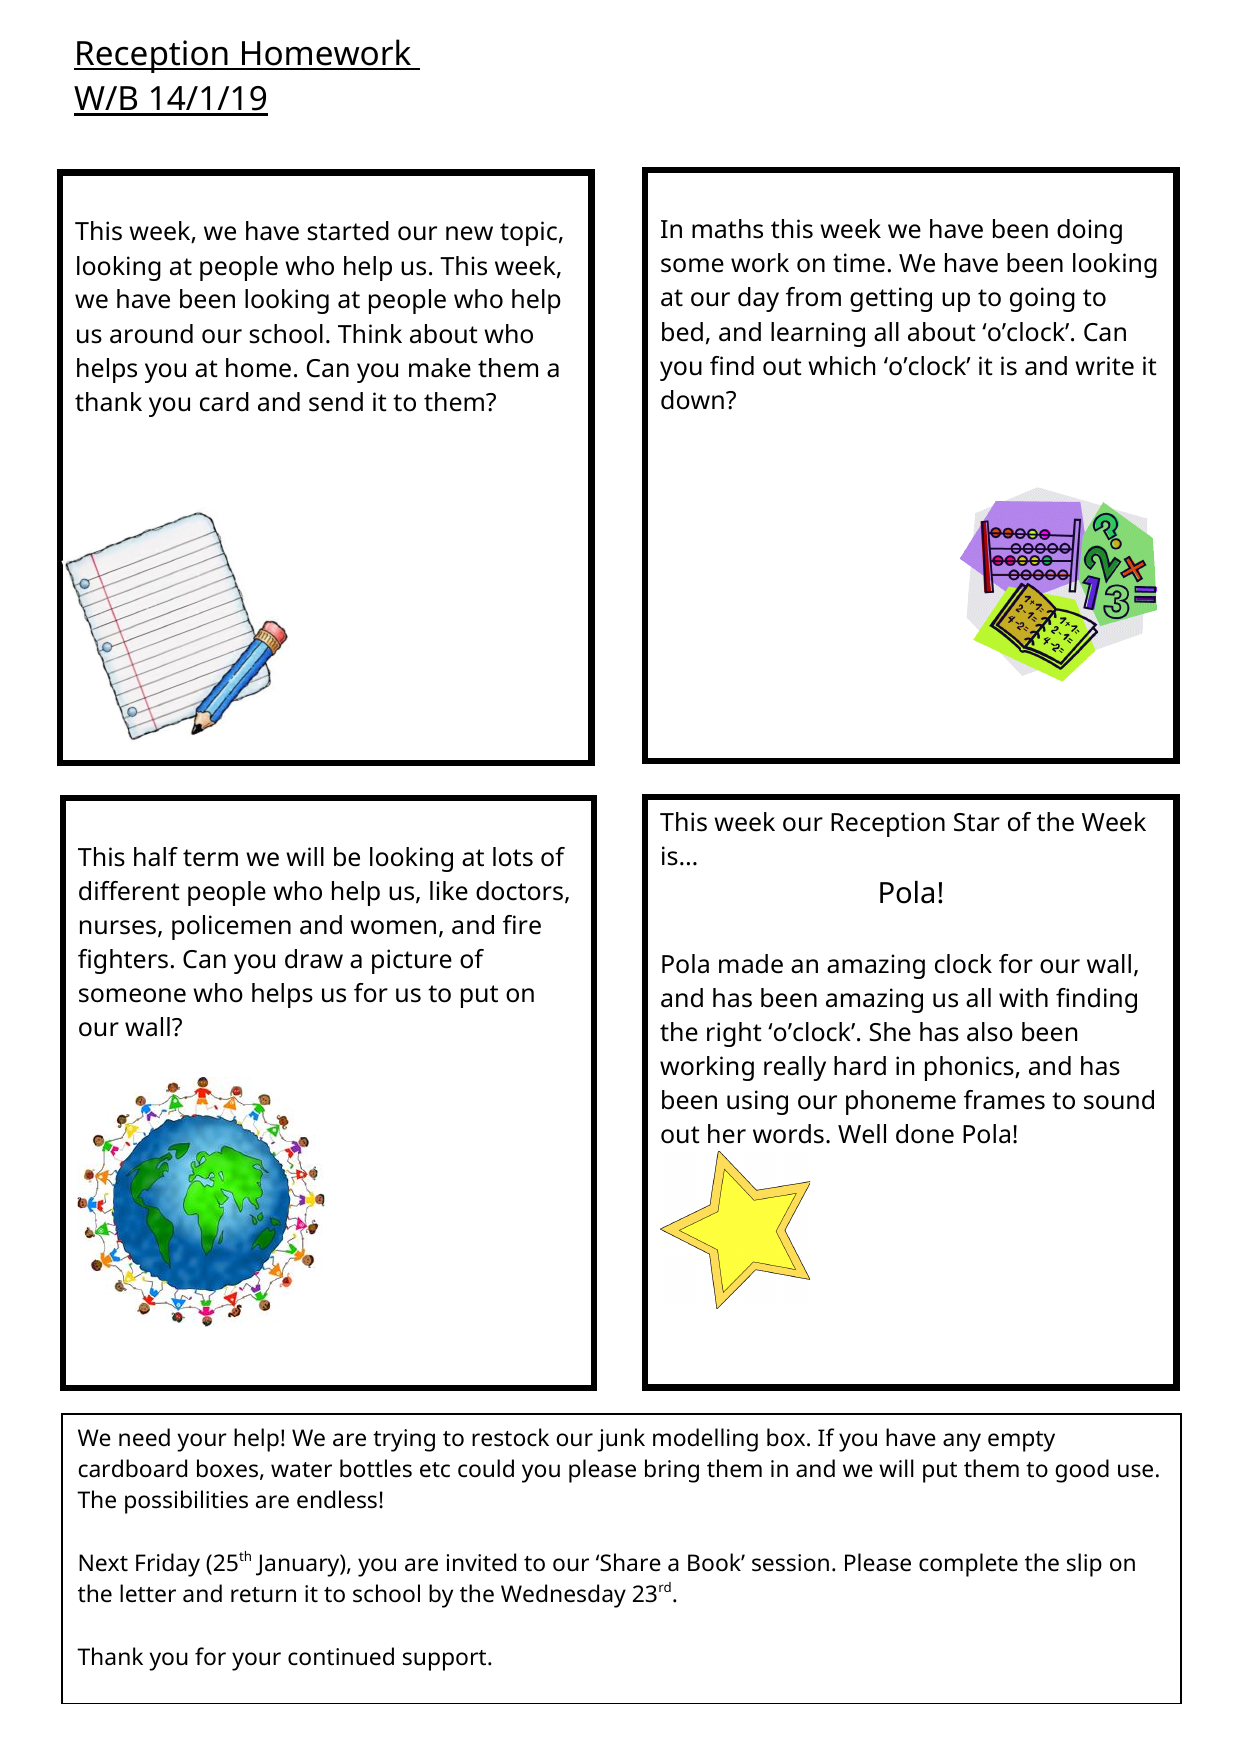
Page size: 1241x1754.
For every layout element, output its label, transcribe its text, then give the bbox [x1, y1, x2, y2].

picture [960, 484, 1160, 684]
picture [77, 1077, 325, 1327]
picture [660, 1151, 811, 1309]
picture [62, 496, 308, 756]
text W/B 14/1/19 [74, 75, 1090, 120]
text Reception Homework [74, 29, 1090, 75]
